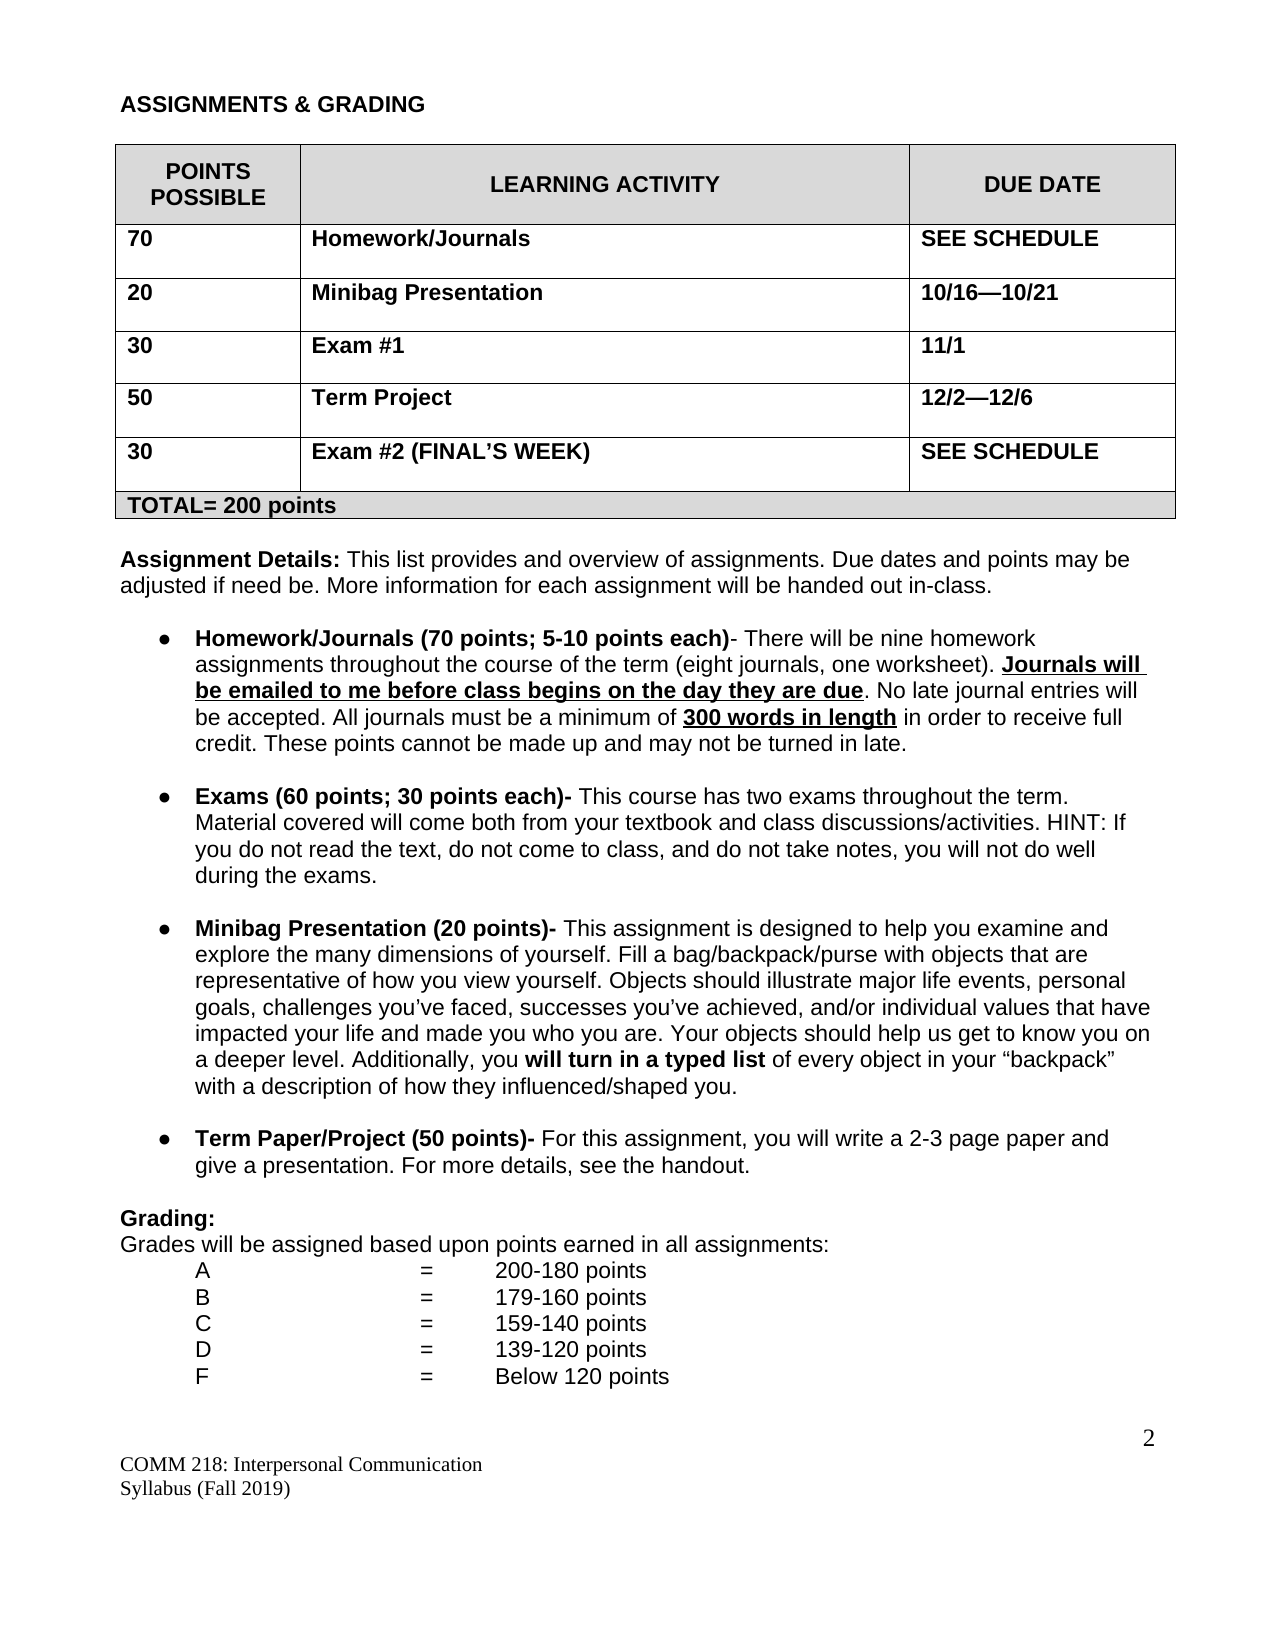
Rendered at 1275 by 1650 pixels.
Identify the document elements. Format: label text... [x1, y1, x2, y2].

table_cell SEE SCHEDULE [910, 225, 1175, 277]
text Grades will be assigned based upon points earned in all assignments: [120, 1231, 1155, 1257]
table_cell 10/16—10/21 [910, 279, 1175, 331]
table_cell 50 [116, 384, 300, 437]
text C = 159-140 points [195, 1310, 1155, 1336]
table_cell Homework/Journals [301, 225, 909, 277]
table_cell 11/1 [910, 332, 1175, 383]
list Minibag Presentation (20 points)- This assignment is designed to help you examine and explore the many dimensions of yourself. Fill a bag/backpack/purse with objects that are representative of how you view yourself. Objects should illustrate major life events, personal goals, challenges you’ve faced, successes you’ve achieved, and/or individual values that have impacted your life and made you who you are. Your objects should help us get to know you on a deeper level. Additionally, you will turn in a typed list of every object in your “backpack” with a description of how they influenced/shaped you. [157, 914, 1155, 1099]
text Assignment Details: This list provides and overview of assignments. Due dates and points may be adjusted if need be. More information for each assignment will be handed out in-class. [120, 546, 1155, 598]
table_cell 30 [116, 438, 300, 491]
table_cell Minibag Presentation [301, 279, 909, 331]
text ASSIGNMENTS & GRADING [120, 91, 1155, 117]
table_cell Exam #1 [301, 332, 909, 383]
text D = 139-120 points [195, 1336, 1155, 1363]
table_cell TOTAL= 200 points [116, 492, 1175, 518]
list Term Paper/Project (50 points)- For this assignment, you will write a 2-3 page paper and give a presentation. For more details, see the handout. [157, 1125, 1155, 1178]
table_cell Exam #2 (FINAL’S WEEK) [301, 438, 909, 491]
text A = 200-180 points [195, 1257, 1155, 1283]
table_cell 70 [116, 225, 300, 277]
table_cell 30 [116, 332, 300, 383]
text Grading: [120, 1204, 1155, 1231]
table_header DUE DATE [910, 145, 1175, 224]
table_header LEARNING ACTIVITY [301, 145, 909, 224]
text B = 179-160 points [195, 1283, 1155, 1310]
table_cell 20 [116, 279, 300, 331]
list Homework/Journals (70 points; 5-10 points each)- There will be nine homework assignments throughout the course of the term (eight journals, one worksheet). Journals will be emailed to me before class begins on the day they are due. No late journal entries will be accepted. All journals must be a minimum of 300 words in length in order to receive full credit. These points cannot be made up and may not be turned in late. [157, 625, 1155, 756]
table_header POINTS POSSIBLE [116, 145, 300, 224]
table_cell Term Project [301, 384, 909, 437]
table_cell SEE SCHEDULE [910, 438, 1175, 491]
list Exams (60 points; 30 points each)- This course has two exams throughout the term. Material covered will come both from your textbook and class discussions/activities. HINT: If you do not read the text, do not come to class, and do not take notes, you will not do well during the exams. [157, 783, 1155, 888]
table_cell 12/2—12/6 [910, 384, 1175, 437]
text F = Below 120 points [195, 1363, 1155, 1389]
